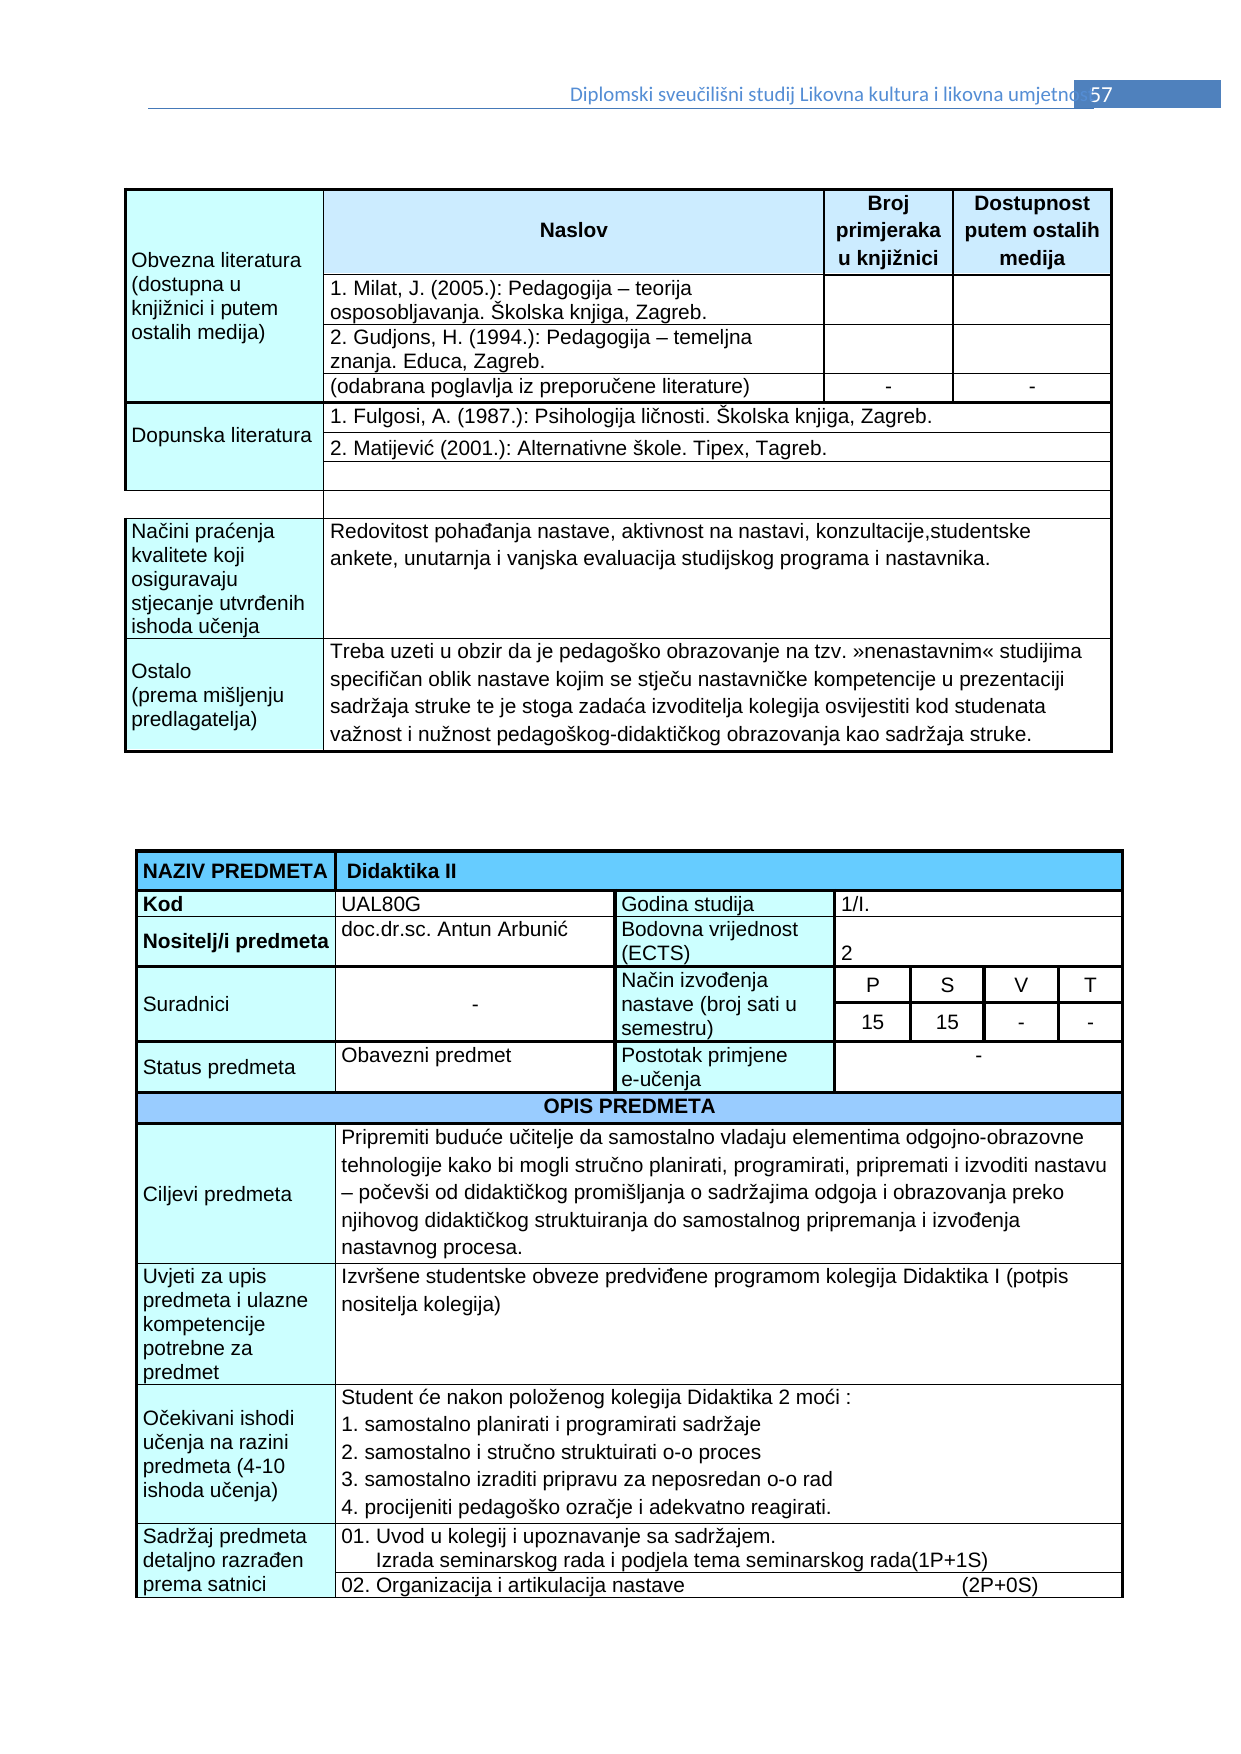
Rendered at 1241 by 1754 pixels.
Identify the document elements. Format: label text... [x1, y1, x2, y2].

table_cell S [912, 968, 982, 1001]
table_cell - [825, 374, 952, 401]
table_header Didaktika II [337, 853, 1121, 889]
table_cell Nositelj/i predmeta [138, 917, 335, 965]
table_cell Očekivani ishodi učenja na razini predmeta (4-10 ishoda učenja) [138, 1385, 335, 1523]
table_cell Bodovna vrijednost (ECTS) [617, 917, 833, 965]
table_cell Ostalo (prema mišljenju predlagatelja) [127, 639, 323, 749]
table_cell [825, 325, 952, 372]
table_cell (odabrana poglavlja iz preporučene literature) [324, 374, 823, 401]
table_cell T [1060, 968, 1121, 1001]
table_cell Sadržaj predmeta detaljno razrađen prema satnici nastave [138, 1524, 335, 1597]
table_cell [954, 325, 1110, 372]
table_cell - [954, 374, 1110, 401]
table_cell 1. Fulgosi, A. (1987.): Psihologija ličnosti. Školska knjiga, Zagreb. [324, 404, 1110, 432]
table_cell Broj primjeraka u knjižnici [825, 191, 952, 273]
table_cell [825, 276, 952, 323]
table_cell - [836, 1043, 1121, 1091]
table_cell Pripremiti buduće učitelje da samostalno vladaju elementima odgojno-obrazovne tehnologije kako bi mogli stručno planirati, programirati, pripremati i izvoditi nastavu – počevši od didaktičkog promišljanja o sadržajima odgoja i obrazovanja preko njihovog didaktičkog struktuiranja do samostalnog pripremanja i izvođenja nastavnog procesa. [336, 1125, 1121, 1263]
table_cell Godina studija [617, 892, 833, 916]
table_cell 2 [836, 917, 1121, 965]
table_cell 02. Organizacija i artikulacija nastave (2P+0S) [336, 1573, 1121, 1597]
table_cell V [986, 968, 1057, 1001]
table_cell 01. Uvod u kolegij i upoznavanje sa sadržajem. Izrada seminarskog rada i podjela tema seminarskog rada(1P+1S) [336, 1524, 1121, 1572]
table_cell Treba uzeti u obzir da je pedagoško obrazovanje na tzv. »nenastavnim« studijima specifičan oblik nastave kojim se stječu nastavničke kompetencije u prezentaciji sadržaja struke te je stoga zadaća izvoditelja kolegija osvijestiti kod studenata važnost i nužnost pedagoškog-didaktičkog obrazovanja kao sadržaja struke. [324, 639, 1110, 749]
table_cell Dopunska literatura [127, 404, 323, 490]
table_cell - [336, 968, 613, 1040]
table_cell 2. Gudjons, H. (1994.): Pedagogija – temeljna znanja. Educa, Zagreb. [324, 325, 823, 372]
table_cell Kod [138, 892, 335, 916]
table_cell Dostupnost putem ostalih medija [954, 191, 1110, 273]
table_cell Naslov [324, 191, 823, 273]
table_cell [324, 462, 1110, 490]
table_cell Suradnici [138, 968, 335, 1040]
table_cell Postotak primjene e-učenja [617, 1043, 833, 1091]
table_cell Status predmeta [138, 1043, 335, 1091]
table_cell 1. Milat, J. (2005.): Pedagogija – teorija osposobljavanja. Školska knjiga, Zagreb. [324, 275, 823, 323]
table_cell Obvezna literatura (dostupna u knjižnici i putem ostalih medija) [127, 191, 323, 401]
table_cell [954, 276, 1110, 323]
table_cell Obavezni predmet [336, 1043, 613, 1091]
table_cell Načini praćenja kvalitete koji osiguravaju stjecanje utvrđenih ishoda učenja [127, 519, 323, 638]
table_cell 15 [836, 1004, 909, 1040]
table_cell - [1060, 1004, 1121, 1040]
table_cell OPIS PREDMETA [138, 1094, 1121, 1122]
table_cell doc.dr.sc. Antun Arbunić [336, 917, 613, 965]
table_cell 2. Matijević (2001.): Alternativne škole. Tipex, Tagreb. [324, 433, 1110, 461]
table_cell Izvršene studentske obveze predviđene programom kolegija Didaktika I (potpis nositelja kolegija) [336, 1264, 1121, 1384]
table_cell Uvjeti za upis predmeta i ulazne kompetencije potrebne za predmet [138, 1264, 335, 1384]
table_cell 1/I. [836, 892, 1121, 916]
table_cell - [986, 1004, 1057, 1040]
table_cell P [836, 968, 909, 1001]
table_cell Redovitost pohađanja nastave, aktivnost na nastavi, konzultacije,studentske ankete, unutarnja i vanjska evaluacija studijskog programa i nastavnika. [324, 519, 1110, 638]
table_cell Ciljevi predmeta [138, 1125, 335, 1263]
table_cell Student će nakon položenog kolegija Didaktika 2 moći : 1. samostalno planirati i programirati sadržaje 2. samostalno i stručno struktuirati o-o proces 3. samostalno izraditi pripravu za neposredan o-o rad 4. procijeniti pedagoško ozračje i adekvatno reagirati. [336, 1385, 1121, 1523]
table_cell UAL80G [336, 892, 613, 916]
table_cell [324, 491, 1110, 517]
table_cell Način izvođenja nastave (broj sati u semestru) [617, 968, 833, 1040]
table_cell 15 [912, 1004, 982, 1040]
table_header NAZIV PREDMETA [138, 853, 334, 889]
